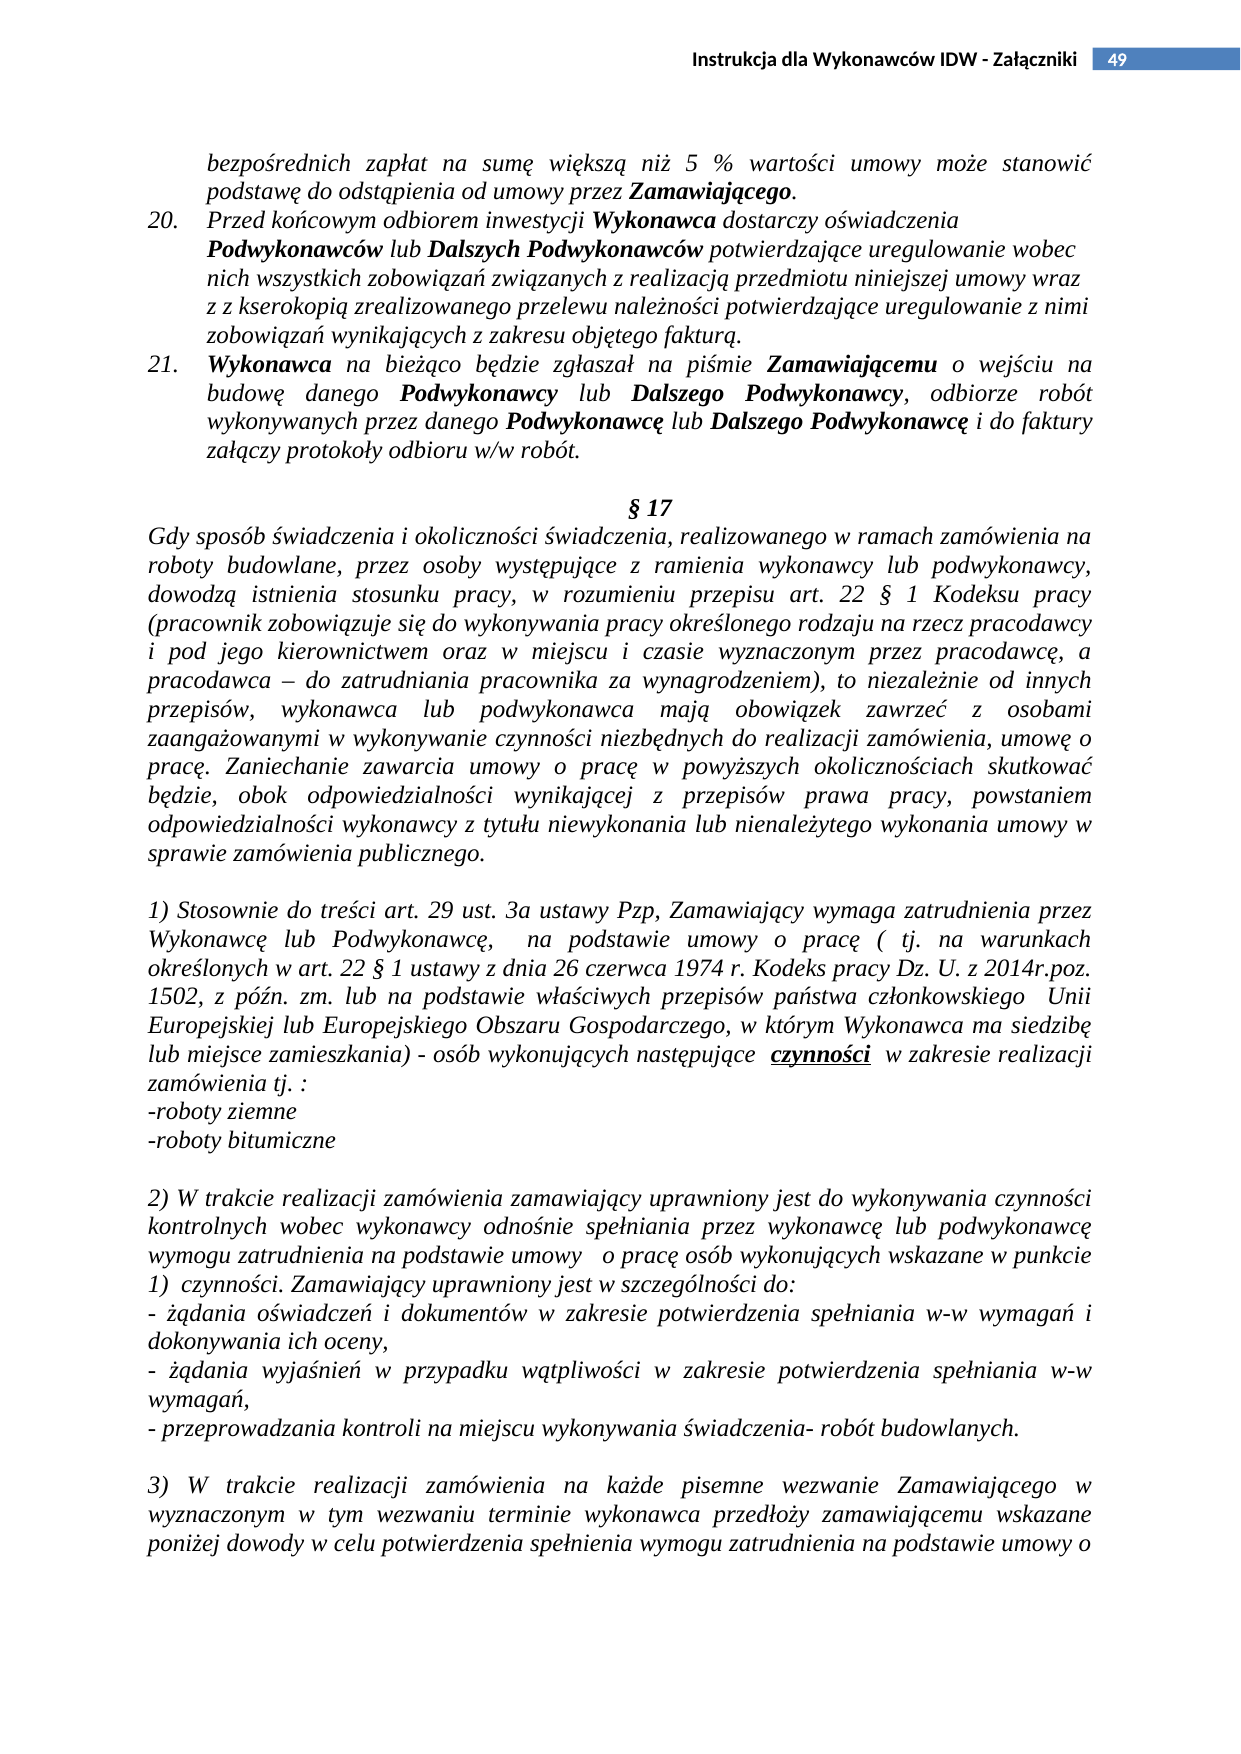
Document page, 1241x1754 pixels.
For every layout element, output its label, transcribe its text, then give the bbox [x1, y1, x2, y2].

text - żądania oświadczeń i dokumentów w zakresie potwierdzenia spełniania w-w wymagań i dokonywania ich oceny, [148, 1298, 1093, 1355]
text 2) W trakcie realizacji zamówienia zamawiający uprawniony jest do wykonywania czynności kontrolnych wobec wykonawcy odnośnie spełniania przez wykonawcę lub podwykonawcę wymogu zatrudnienia na podstawie umowy o pracę osób wykonujących wskazane w punkcie 1) czynności. Zamawiający uprawniony jest w szczególności do: [148, 1183, 1093, 1298]
text 1) Stosownie do treści art. 29 ust. 3a ustawy Pzp, Zamawiający wymaga zatrudnienia przez Wykonawcę lub Podwykonawcę, na podstawie umowy o pracę ( tj. na warunkach określonych w art. 22 § 1 ustawy z dnia 26 czerwca 1974 r. Kodeks pracy Dz. U. z 2014r.poz. 1502, z późn. zm. lub na podstawie właściwych przepisów państwa członkowskiego Unii Europejskiej lub Europejskiego Obszaru Gospodarczego, w którym Wykonawca ma siedzibę lub miejsce zamieszkania) - osób wykonujących następujące czynności w zakresie realizacji zamówienia tj. : [148, 895, 1093, 1096]
text - żądania wyjaśnień w przypadku wątpliwości w zakresie potwierdzenia spełniania w-w wymagań, [148, 1355, 1093, 1413]
text - przeprowadzania kontroli na miejscu wykonywania świadczenia- robót budowlanych. [148, 1413, 1093, 1441]
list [148, 148, 1093, 205]
text -roboty bitumiczne [148, 1125, 1093, 1154]
list Przed końcowym odbiorem inwestycji Wykonawca dostarczy oświadczenia Podwykonawców lub Dalszych Podwykonawców potwierdzające uregulowanie wobec nich wszystkich zobowiązań związanych z realizacją przedmiotu niniejszej umowy wraz z z kserokopią zrealizowanego przelewu należności potwierdzające uregulowanie z nimi zobowiązań wynikających z zakresu objętego fakturą. [148, 205, 1093, 349]
list Wykonawca na bieżąco będzie zgłaszał na piśmie Zamawiającemu o wejściu na budowę danego Podwykonawcy lub Dalszego Podwykonawcy, odbiorze robót wykonywanych przez danego Podwykonawcę lub Dalszego Podwykonawcę i do faktury załączy protokoły odbioru w/w robót. [148, 349, 1093, 464]
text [148, 1470, 1093, 1556]
text -roboty ziemne [148, 1096, 1093, 1125]
text Gdy sposób świadczenia i okoliczności świadczenia, realizowanego w ramach zamówienia na roboty budowlane, przez osoby występujące z ramienia wykonawcy lub podwykonawcy, dowodzą istnienia stosunku pracy, w rozumieniu przepisu art. 22 § 1 Kodeksu pracy (pracownik zobowiązuje się do wykonywania pracy określonego rodzaju na rzecz pracodawcy i pod jego kierownictwem oraz w miejscu i czasie wyznaczonym przez pracodawcę, a pracodawca – do zatrudniania pracownika za wynagrodzeniem), to niezależnie od innych przepisów, wykonawca lub podwykonawca mają obowiązek zawrzeć z osobami zaangażowanymi w wykonywanie czynności niezbędnych do realizacji zamówienia, umowę o pracę. Zaniechanie zawarcia umowy o pracę w powyższych okolicznościach skutkować będzie, obok odpowiedzialności wynikającej z przepisów prawa pracy, powstaniem odpowiedzialności wykonawcy z tytułu niewykonania lub nienależytego wykonania umowy w sprawie zamówienia publicznego. [148, 521, 1093, 866]
text § 17 [207, 493, 1093, 521]
